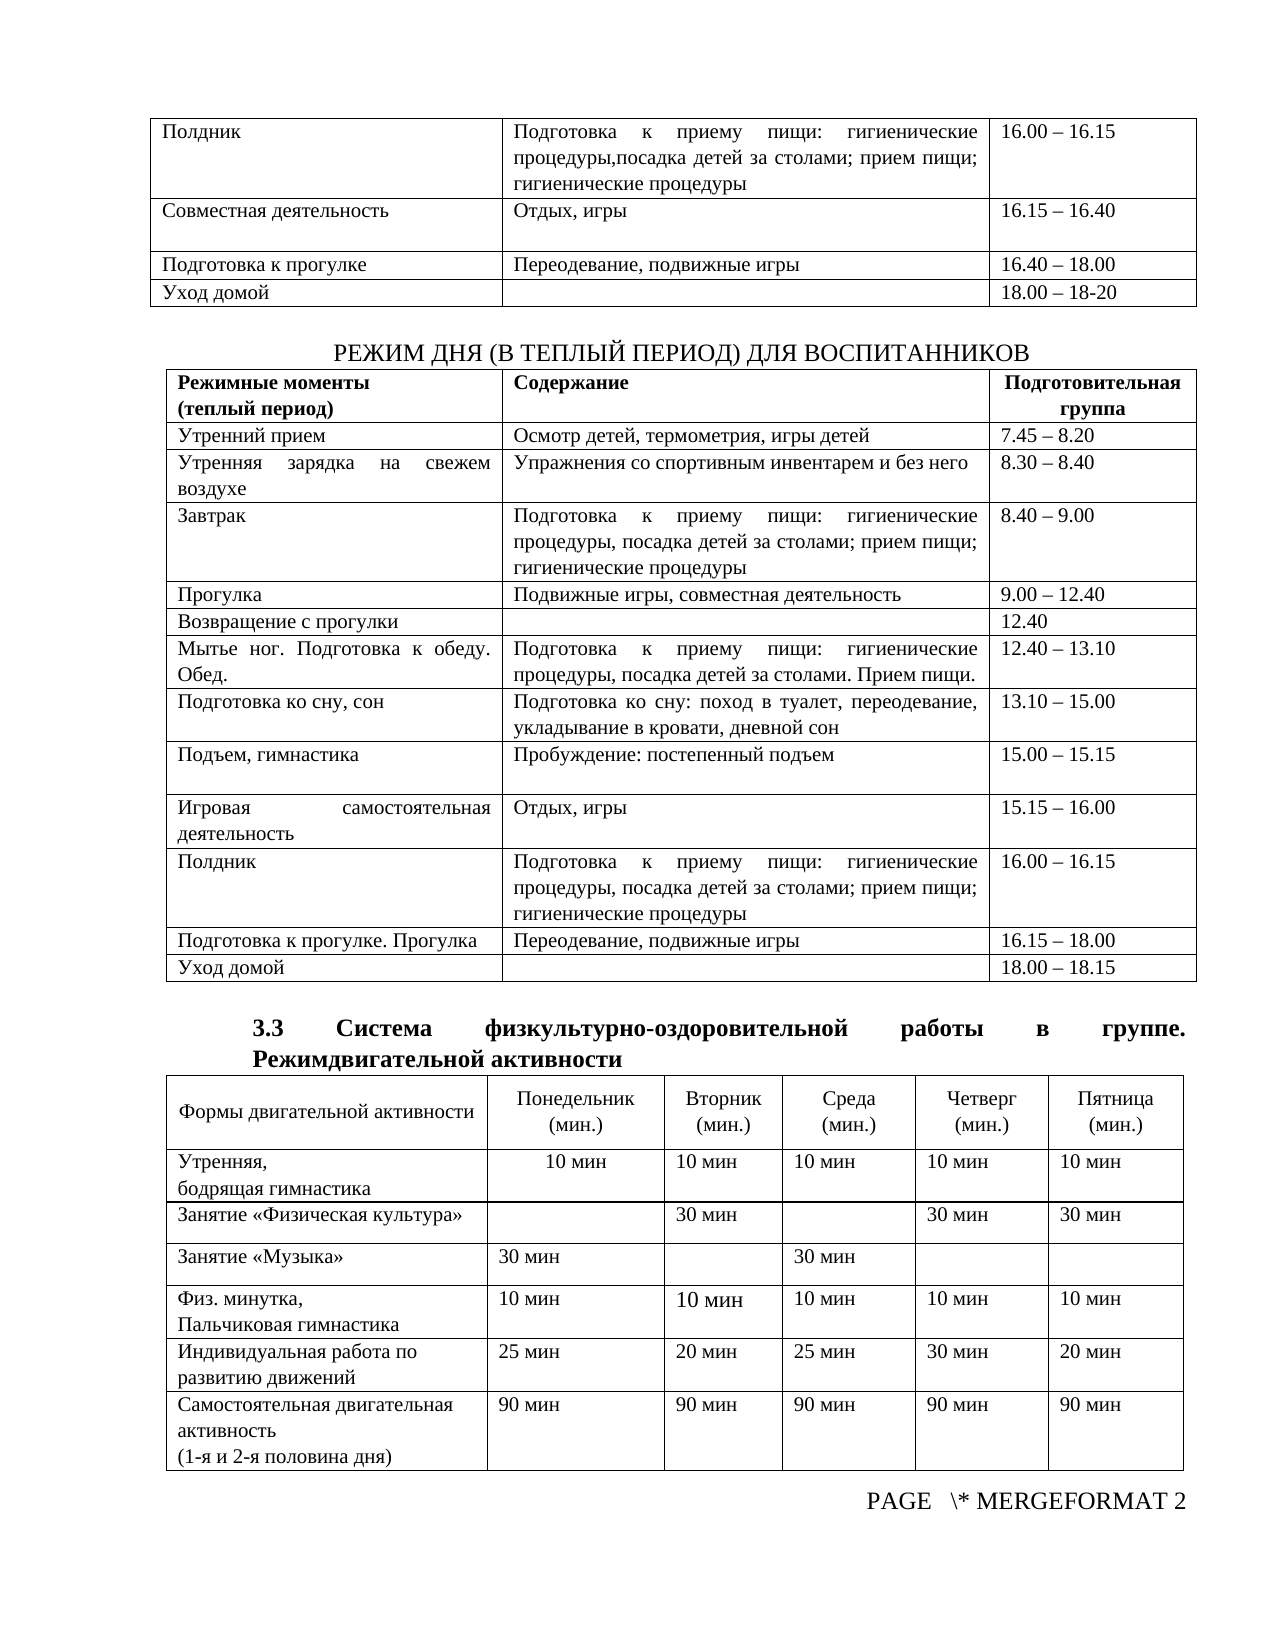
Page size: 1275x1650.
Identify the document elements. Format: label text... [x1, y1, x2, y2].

text РЕЖИМ ДНЯ (В ТЕПЛЫЙ ПЕРИОД) ДЛЯ ВОСПИТАННИКОВ [177, 338, 1186, 367]
table_cell 10 мин [665, 1286, 782, 1338]
table_cell Полдник [167, 849, 502, 927]
table_cell 90 мин [783, 1392, 915, 1470]
table_cell 10 мин [665, 1150, 782, 1201]
table_cell 30 мин [665, 1203, 782, 1243]
table_cell Подготовка ко сну, сон [167, 689, 502, 741]
table_header Понедельник (мин.) [488, 1076, 664, 1148]
table_cell 30 мин [916, 1203, 1048, 1243]
table_cell 30 мин [1049, 1203, 1183, 1243]
table_header Формы двигательной активности [167, 1076, 487, 1148]
table_cell 15.15 – 16.00 [990, 795, 1196, 848]
table_cell 25 мин [488, 1339, 664, 1391]
table_header Подготовительная группа [990, 370, 1196, 422]
table_cell Занятие «Физическая культура» [167, 1203, 487, 1243]
table_cell 10 мин [488, 1150, 664, 1201]
table_cell 15.00 – 15.15 [990, 742, 1196, 794]
table_cell 16.15 – 16.40 [990, 199, 1196, 251]
table_cell Отдых, игры [503, 199, 989, 251]
table_cell Подготовка к приему пищи: гигиенические процедуры,посадка детей за столами; прием пищи; гигиенические процедуры [503, 119, 989, 197]
table_cell 10 мин [783, 1150, 915, 1201]
table_cell Пробуждение: постепенный подъем [503, 742, 989, 794]
table_cell 13.10 – 15.00 [990, 689, 1196, 741]
table_cell 8.30 – 8.40 [990, 450, 1196, 502]
table_cell 90 мин [916, 1392, 1048, 1470]
table_cell Подготовка к приему пищи: гигиенические процедуры, посадка детей за столами. Прием пищи. [503, 636, 989, 688]
table_cell 90 мин [665, 1392, 782, 1470]
table_cell Подготовка к приему пищи: гигиенические процедуры, посадка детей за столами; прием пищи; гигиенические процедуры [503, 849, 989, 927]
table_cell Физ. минутка, Пальчиковая гимнастика [167, 1286, 487, 1338]
table_cell Подъем, гимнастика [167, 742, 502, 794]
table_cell [488, 1203, 664, 1243]
table_cell 12.40 – 13.10 [990, 636, 1196, 688]
table_cell Завтрак [167, 503, 502, 581]
table_cell 90 мин [488, 1392, 664, 1470]
table_cell 16.00 – 16.15 [990, 849, 1196, 927]
table_cell Самостоятельная двигательная активность (1-я и 2-я половина дня) [167, 1392, 487, 1470]
table_cell [783, 1203, 915, 1243]
table_cell 16.00 – 16.15 [990, 119, 1196, 197]
table_cell 9.00 – 12.40 [990, 582, 1196, 608]
table_cell 12.40 [990, 609, 1196, 635]
table_cell Упражнения со спортивным инвентарем и без него [503, 450, 989, 502]
table_cell 16.15 – 18.00 [990, 928, 1196, 954]
table_cell [503, 280, 989, 306]
table_cell 20 мин [665, 1339, 782, 1391]
table_cell Возвращение с прогулки [167, 609, 502, 635]
table_cell 10 мин [916, 1286, 1048, 1338]
table_cell Подвижные игры, совместная деятельность [503, 582, 989, 608]
table_cell [1049, 1244, 1183, 1285]
table_cell 30 мин [783, 1244, 915, 1285]
table_header Режимные моменты (теплый период) [167, 370, 502, 422]
table_header Четверг (мин.) [916, 1076, 1048, 1148]
table_cell Уход домой [167, 955, 502, 981]
table_cell 20 мин [1049, 1339, 1183, 1391]
table_cell Занятие «Музыка» [167, 1244, 487, 1285]
table_cell [665, 1244, 782, 1285]
table_cell Индивидуальная работа по развитию движений [167, 1339, 487, 1391]
table_cell Совместная деятельность [151, 199, 502, 251]
table_cell 7.45 – 8.20 [990, 423, 1196, 449]
table_cell 10 мин [916, 1150, 1048, 1201]
table_cell 10 мин [1049, 1286, 1183, 1338]
table_cell Утренняя зарядка на свежем воздухе [167, 450, 502, 502]
table_header Среда (мин.) [783, 1076, 915, 1148]
table_cell Переодевание, подвижные игры [503, 928, 989, 954]
table_cell Игровая самостоятельная деятельность [167, 795, 502, 848]
table_cell Прогулка [167, 582, 502, 608]
table_cell Подготовка к приему пищи: гигиенические процедуры, посадка детей за столами; прием пищи; гигиенические процедуры [503, 503, 989, 581]
table_cell Мытье ног. Подготовка к обеду. Обед. [167, 636, 502, 688]
table_cell 30 мин [916, 1339, 1048, 1391]
table_cell Утренний прием [167, 423, 502, 449]
table_cell 8.40 – 9.00 [990, 503, 1196, 581]
table_cell 25 мин [783, 1339, 915, 1391]
table_cell 18.00 – 18-20 [990, 280, 1196, 306]
table_cell Подготовка к прогулке [151, 252, 502, 278]
table_header Содержание [503, 370, 989, 422]
table_cell 90 мин [1049, 1392, 1183, 1470]
table_cell Переодевание, подвижные игры [503, 252, 989, 278]
table_header Вторник (мин.) [665, 1076, 782, 1148]
table_cell 10 мин [488, 1286, 664, 1338]
table_cell Подготовка ко сну: поход в туалет, переодевание, укладывание в кровати, дневной сон [503, 689, 989, 741]
table_cell Утренняя, бодрящая гимнастика [167, 1150, 487, 1201]
table_cell 10 мин [783, 1286, 915, 1338]
table_cell 16.40 – 18.00 [990, 252, 1196, 278]
subtitle 3.3 Система физкультурно-оздоровительной работы в группе. Режимдвигательной активности [252, 1013, 1186, 1073]
table_cell 18.00 – 18.15 [990, 955, 1196, 981]
table_cell [503, 609, 989, 635]
table_cell Отдых, игры [503, 795, 989, 848]
table_header Пятница (мин.) [1049, 1076, 1183, 1148]
table_cell Подготовка к прогулке. Прогулка [167, 928, 502, 954]
table_cell 10 мин [1049, 1150, 1183, 1201]
table_cell [916, 1244, 1048, 1285]
table_cell Уход домой [151, 280, 502, 306]
table_cell 30 мин [488, 1244, 664, 1285]
table_cell Осмотр детей, термометрия, игры детей [503, 423, 989, 449]
table_cell Полдник [151, 119, 502, 197]
table_cell [503, 955, 989, 981]
